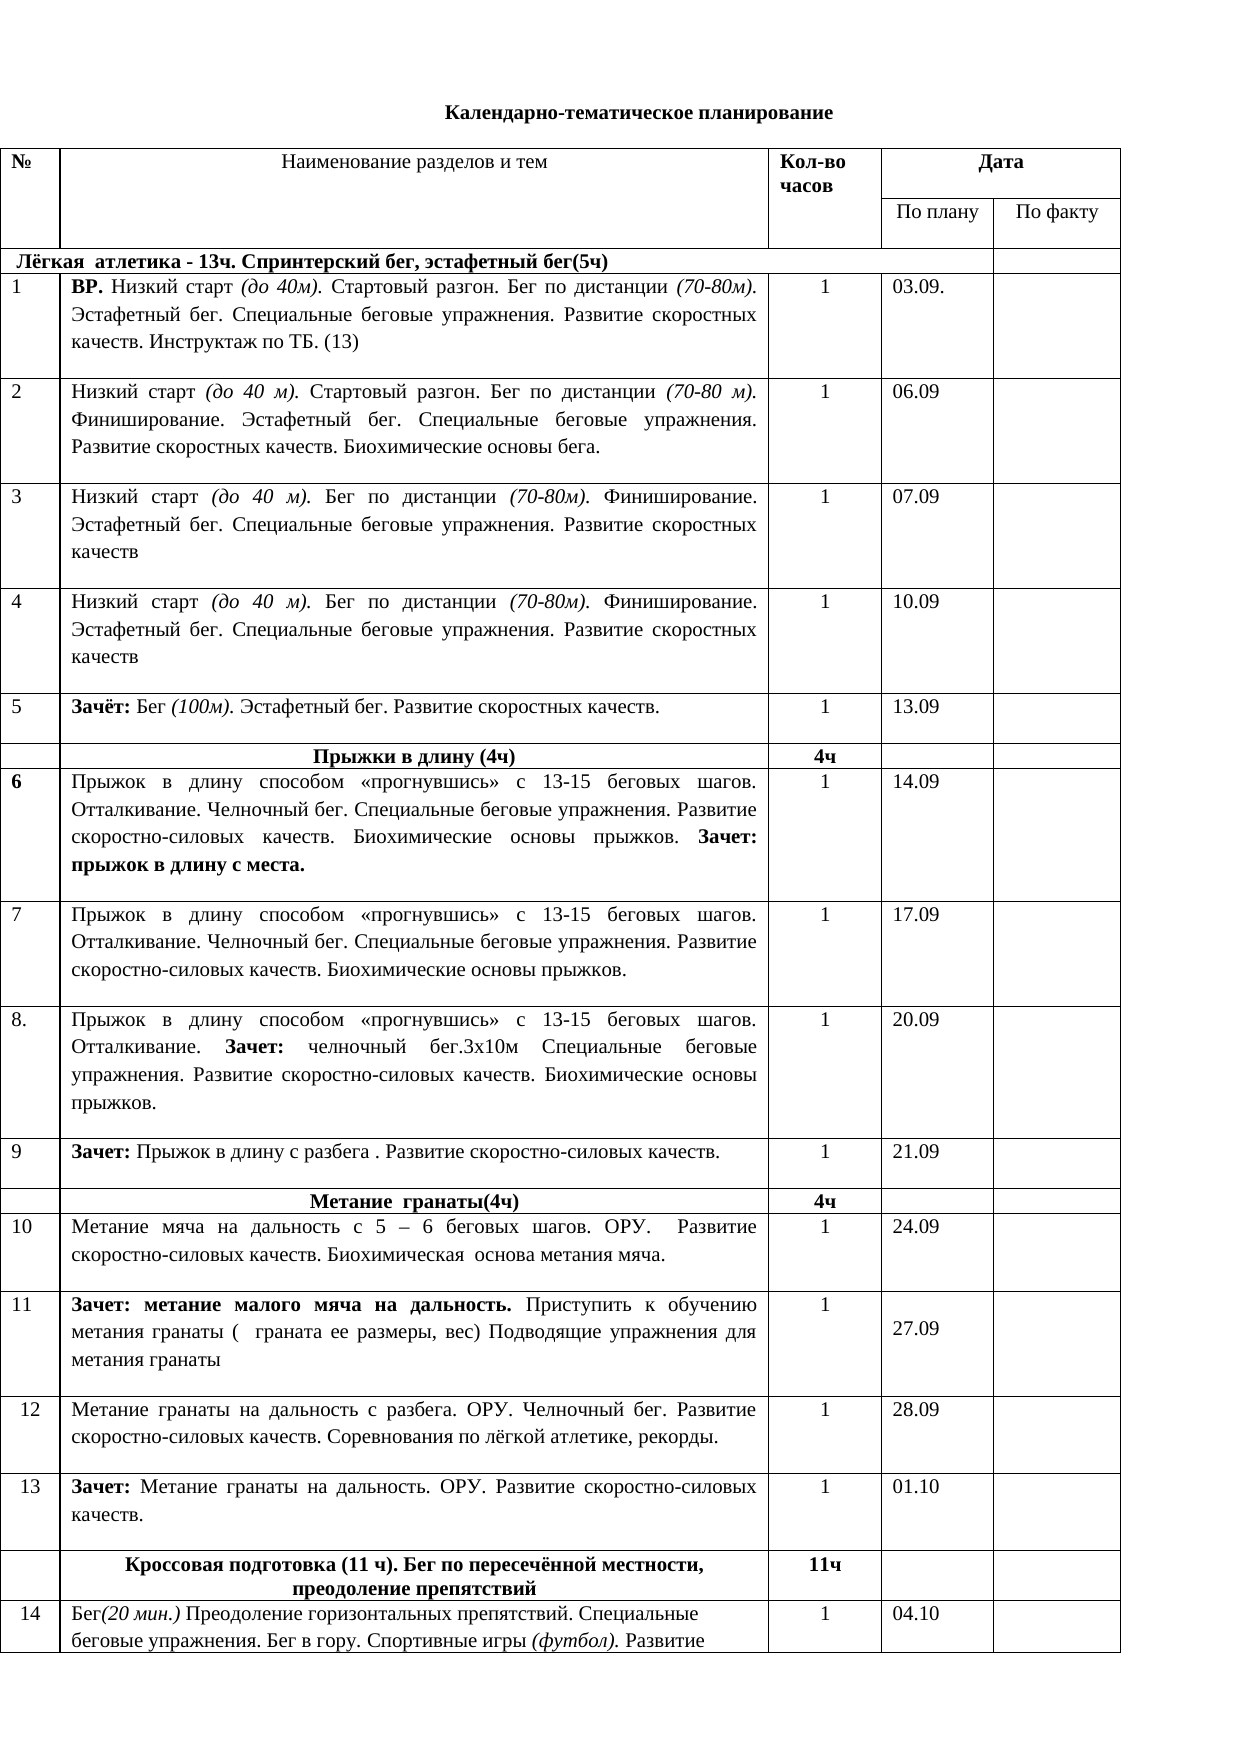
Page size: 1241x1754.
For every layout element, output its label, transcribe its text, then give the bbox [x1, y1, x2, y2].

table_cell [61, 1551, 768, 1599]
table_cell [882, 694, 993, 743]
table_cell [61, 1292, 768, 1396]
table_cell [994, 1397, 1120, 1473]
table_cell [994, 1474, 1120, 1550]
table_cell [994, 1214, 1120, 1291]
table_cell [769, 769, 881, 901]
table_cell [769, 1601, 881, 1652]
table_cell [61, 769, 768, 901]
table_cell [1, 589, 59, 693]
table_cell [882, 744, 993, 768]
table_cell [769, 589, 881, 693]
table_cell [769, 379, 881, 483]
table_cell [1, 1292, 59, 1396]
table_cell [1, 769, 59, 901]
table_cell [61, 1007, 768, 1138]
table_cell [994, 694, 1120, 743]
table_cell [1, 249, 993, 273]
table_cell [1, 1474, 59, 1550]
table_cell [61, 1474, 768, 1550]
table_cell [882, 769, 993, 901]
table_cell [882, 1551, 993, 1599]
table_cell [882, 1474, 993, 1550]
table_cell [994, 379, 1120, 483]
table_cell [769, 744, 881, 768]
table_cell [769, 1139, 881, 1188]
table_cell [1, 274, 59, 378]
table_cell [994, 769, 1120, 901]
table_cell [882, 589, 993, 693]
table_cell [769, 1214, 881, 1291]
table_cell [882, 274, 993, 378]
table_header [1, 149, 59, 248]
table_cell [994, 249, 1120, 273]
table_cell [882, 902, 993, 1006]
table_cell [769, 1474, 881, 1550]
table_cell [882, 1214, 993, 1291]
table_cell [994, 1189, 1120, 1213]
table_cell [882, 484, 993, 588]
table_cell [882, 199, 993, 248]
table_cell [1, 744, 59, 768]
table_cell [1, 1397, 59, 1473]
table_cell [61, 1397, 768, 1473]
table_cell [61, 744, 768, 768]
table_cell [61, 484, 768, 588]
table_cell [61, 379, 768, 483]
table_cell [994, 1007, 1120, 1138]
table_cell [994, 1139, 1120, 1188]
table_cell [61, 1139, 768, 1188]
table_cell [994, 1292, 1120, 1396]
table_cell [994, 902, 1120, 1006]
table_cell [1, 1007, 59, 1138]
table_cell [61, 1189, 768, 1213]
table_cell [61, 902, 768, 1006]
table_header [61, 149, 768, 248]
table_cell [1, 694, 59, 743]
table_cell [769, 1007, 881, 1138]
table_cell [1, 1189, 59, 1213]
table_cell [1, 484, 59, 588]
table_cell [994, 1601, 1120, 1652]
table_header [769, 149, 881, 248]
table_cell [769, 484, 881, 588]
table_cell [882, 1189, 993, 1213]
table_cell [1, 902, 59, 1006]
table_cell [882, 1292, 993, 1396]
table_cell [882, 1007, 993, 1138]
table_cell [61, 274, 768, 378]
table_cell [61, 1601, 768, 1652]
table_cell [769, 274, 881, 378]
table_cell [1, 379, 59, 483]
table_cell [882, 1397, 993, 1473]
text Календарно-тематическое планирование [112, 100, 1165, 124]
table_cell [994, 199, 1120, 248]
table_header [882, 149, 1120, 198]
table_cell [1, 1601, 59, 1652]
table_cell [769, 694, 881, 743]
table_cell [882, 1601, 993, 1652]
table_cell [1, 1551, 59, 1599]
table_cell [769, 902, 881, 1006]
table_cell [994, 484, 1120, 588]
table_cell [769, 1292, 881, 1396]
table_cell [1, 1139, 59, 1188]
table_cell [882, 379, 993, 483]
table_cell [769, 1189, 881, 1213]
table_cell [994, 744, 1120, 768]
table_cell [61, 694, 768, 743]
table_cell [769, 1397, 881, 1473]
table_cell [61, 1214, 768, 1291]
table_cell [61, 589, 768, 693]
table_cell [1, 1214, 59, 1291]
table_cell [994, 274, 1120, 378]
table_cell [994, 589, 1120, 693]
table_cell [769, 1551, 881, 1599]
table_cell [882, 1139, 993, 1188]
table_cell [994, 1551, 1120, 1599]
